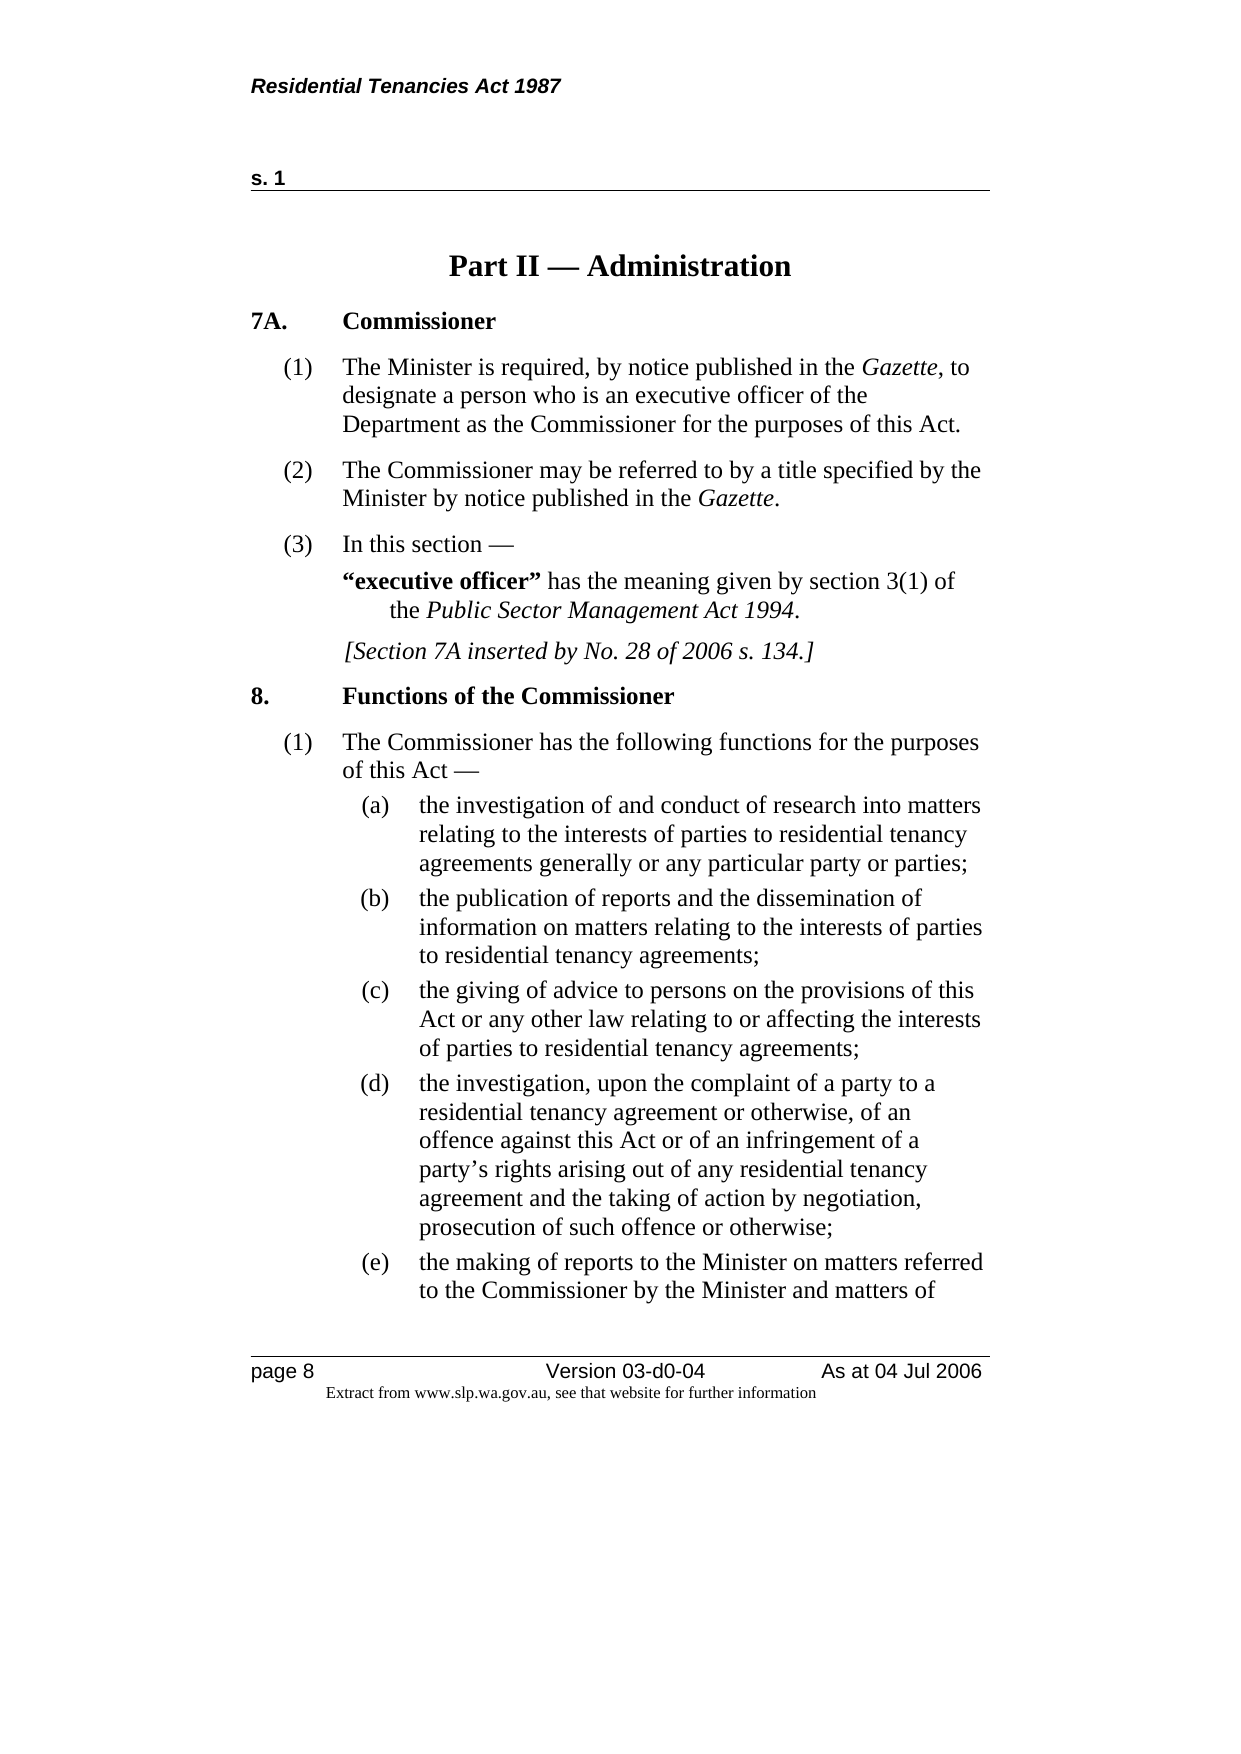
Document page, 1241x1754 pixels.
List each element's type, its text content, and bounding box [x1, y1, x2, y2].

text “executive officer” has the meaning given by section 3(1) of the Public Sector Management Act 1994. [251, 566, 990, 623]
text (1) The Minister is required, by notice published in the Gazette, to designate a person who is an executive officer of the Department as the Commissioner for the purposes of this Act. [251, 352, 990, 438]
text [251, 1247, 990, 1304]
text (a) the investigation of and conduct of research into matters relating to the interests of parties to residential tenancy agreements generally or any particular party or parties; [251, 791, 990, 877]
text (b) the publication of reports and the dissemination of information on matters relating to the interests of parties to residential tenancy agreements; [251, 883, 990, 969]
text (1) The Commissioner has the following functions for the purposes of this Act — [251, 727, 990, 784]
subtitle 7A. Commissioner [251, 306, 990, 335]
text (c) the giving of advice to persons on the provisions of this Act or any other law relating to or affecting the interests of parties to residential tenancy agreements; [251, 976, 990, 1062]
text (2) The Commissioner may be referred to by a title specified by the Minister by notice published in the Gazette. [251, 455, 990, 512]
subtitle 8. Functions of the Commissioner [251, 681, 990, 710]
text (3) In this section — [251, 529, 990, 558]
text (d) the investigation, upon the complaint of a party to a residential tenancy agreement or otherwise, of an offence against this Act or of an infringement of a party’s rights arising out of any residential tenancy agreement and the taking of action by negotiation, prosecution of such offence or otherwise; [251, 1068, 990, 1241]
text [Section 7A inserted by No. 28 of 2006 s. 134.] [251, 636, 990, 665]
subtitle Part II — Administration [251, 247, 990, 283]
